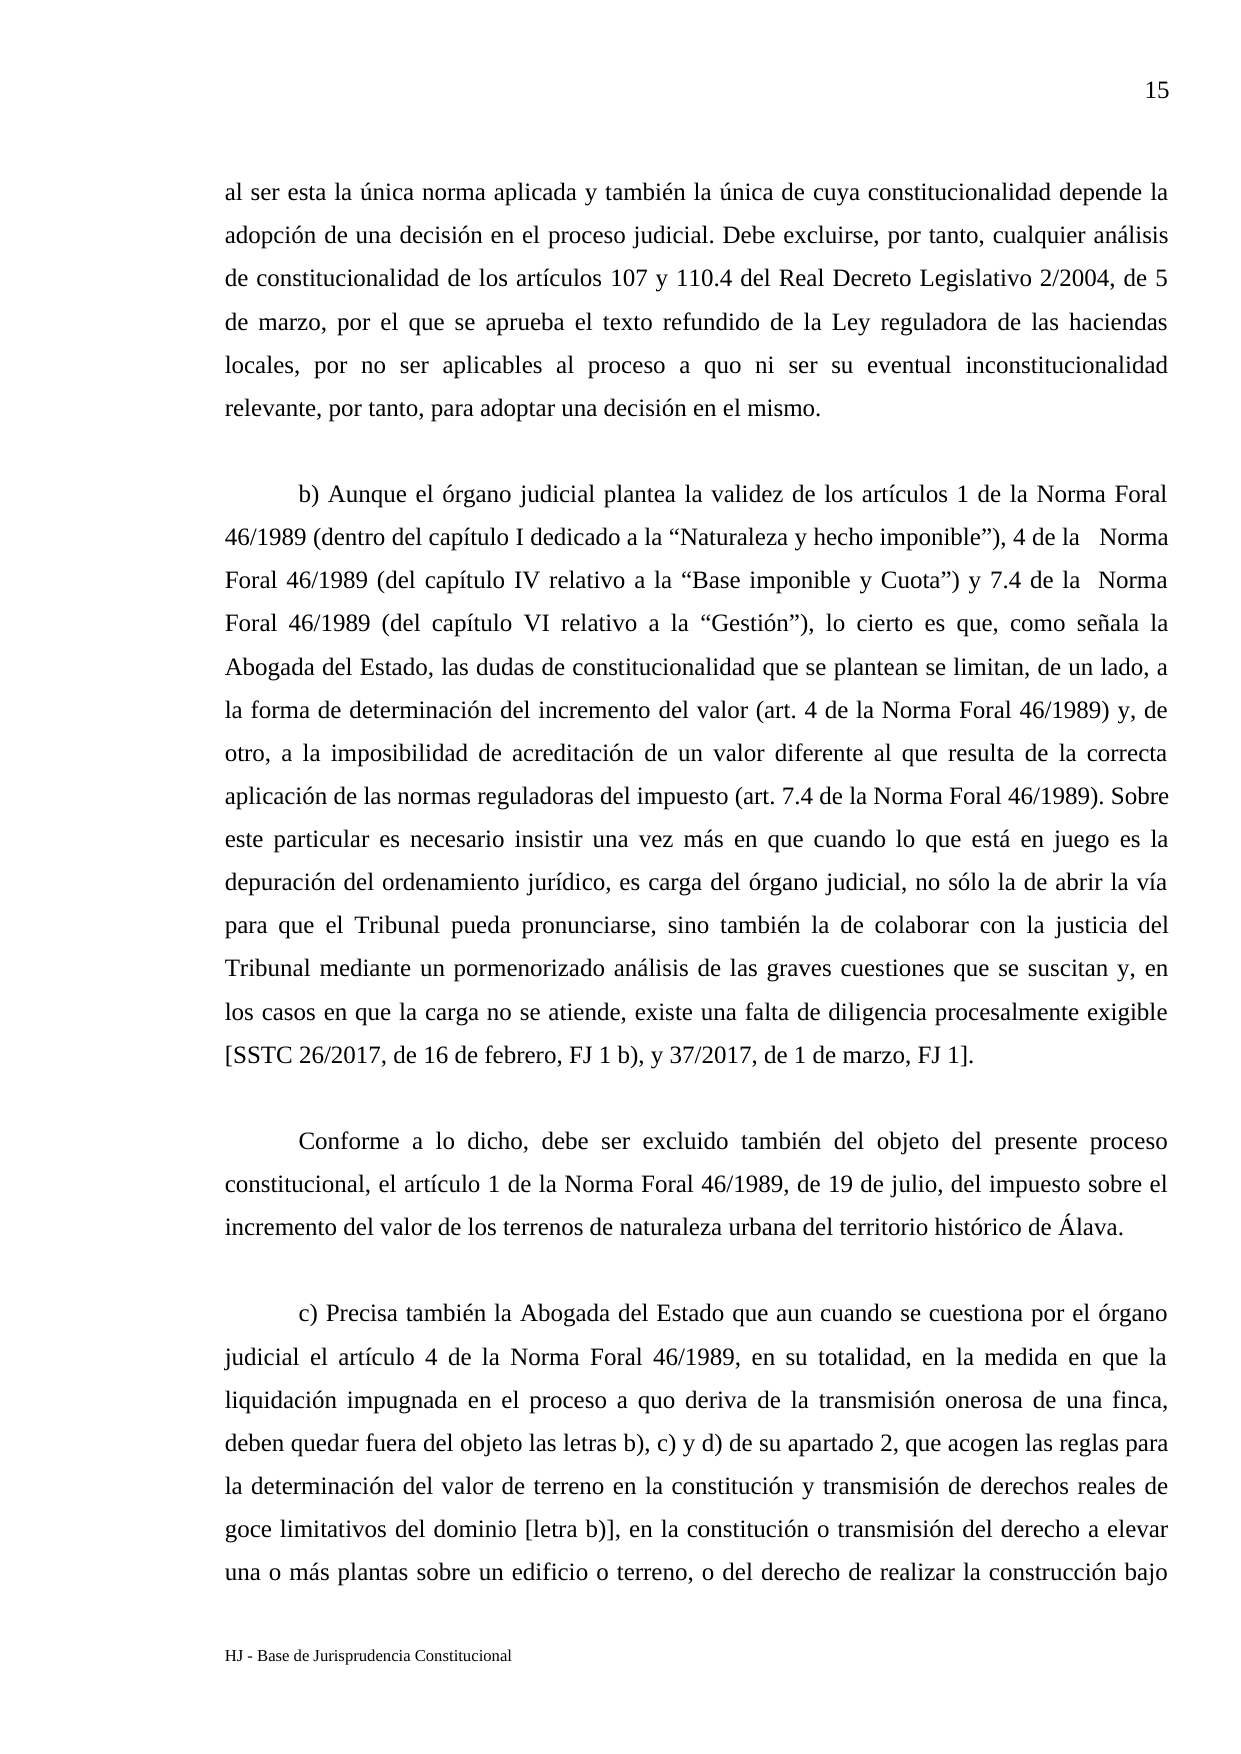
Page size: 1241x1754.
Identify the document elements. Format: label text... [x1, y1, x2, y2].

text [224, 1298, 1169, 1586]
text Conforme a lo dicho, debe ser excluido también del objeto del presente proceso constitucional, el artículo 1 de la Norma Foral 46/1989, de 19 de julio, del impuesto sobre el incremento del valor de los terrenos de naturaleza urbana del territorio histórico de Álava. [224, 1126, 1169, 1241]
text b) Aunque el órgano judicial plantea la validez de los artículos 1 de la Norma Foral 46/1989 (dentro del capítulo I dedicado a la “Naturaleza y hecho imponible”), 4 de la Norma Foral 46/1989 (del capítulo IV relativo a la “Base imponible y Cuota”) y 7.4 de la Norma Foral 46/1989 (del capítulo VI relativo a la “Gestión”), lo cierto es que, como señala la Abogada del Estado, las dudas de constitucionalidad que se plantean se limitan, de un lado, a la forma de determinación del incremento del valor (art. 4 de la Norma Foral 46/1989) y, de otro, a la imposibilidad de acreditación de un valor diferente al que resulta de la correcta aplicación de las normas reguladoras del impuesto (art. 7.4 de la Norma Foral 46/1989). Sobre este particular es necesario insistir una vez más en que cuando lo que está en juego es la depuración del ordenamiento jurídico, es carga del órgano judicial, no sólo la de abrir la vía para que el Tribunal pueda pronunciarse, sino también la de colaborar con la justicia del Tribunal mediante un pormenorizado análisis de las graves cuestiones que se suscitan y, en los casos en que la carga no se atiende, existe una falta de diligencia procesalmente exigible [SSTC 26/2017, de 16 de febrero, FJ 1 b), y 37/2017, de 1 de marzo, FJ 1]. [224, 479, 1169, 1068]
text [224, 177, 1169, 422]
